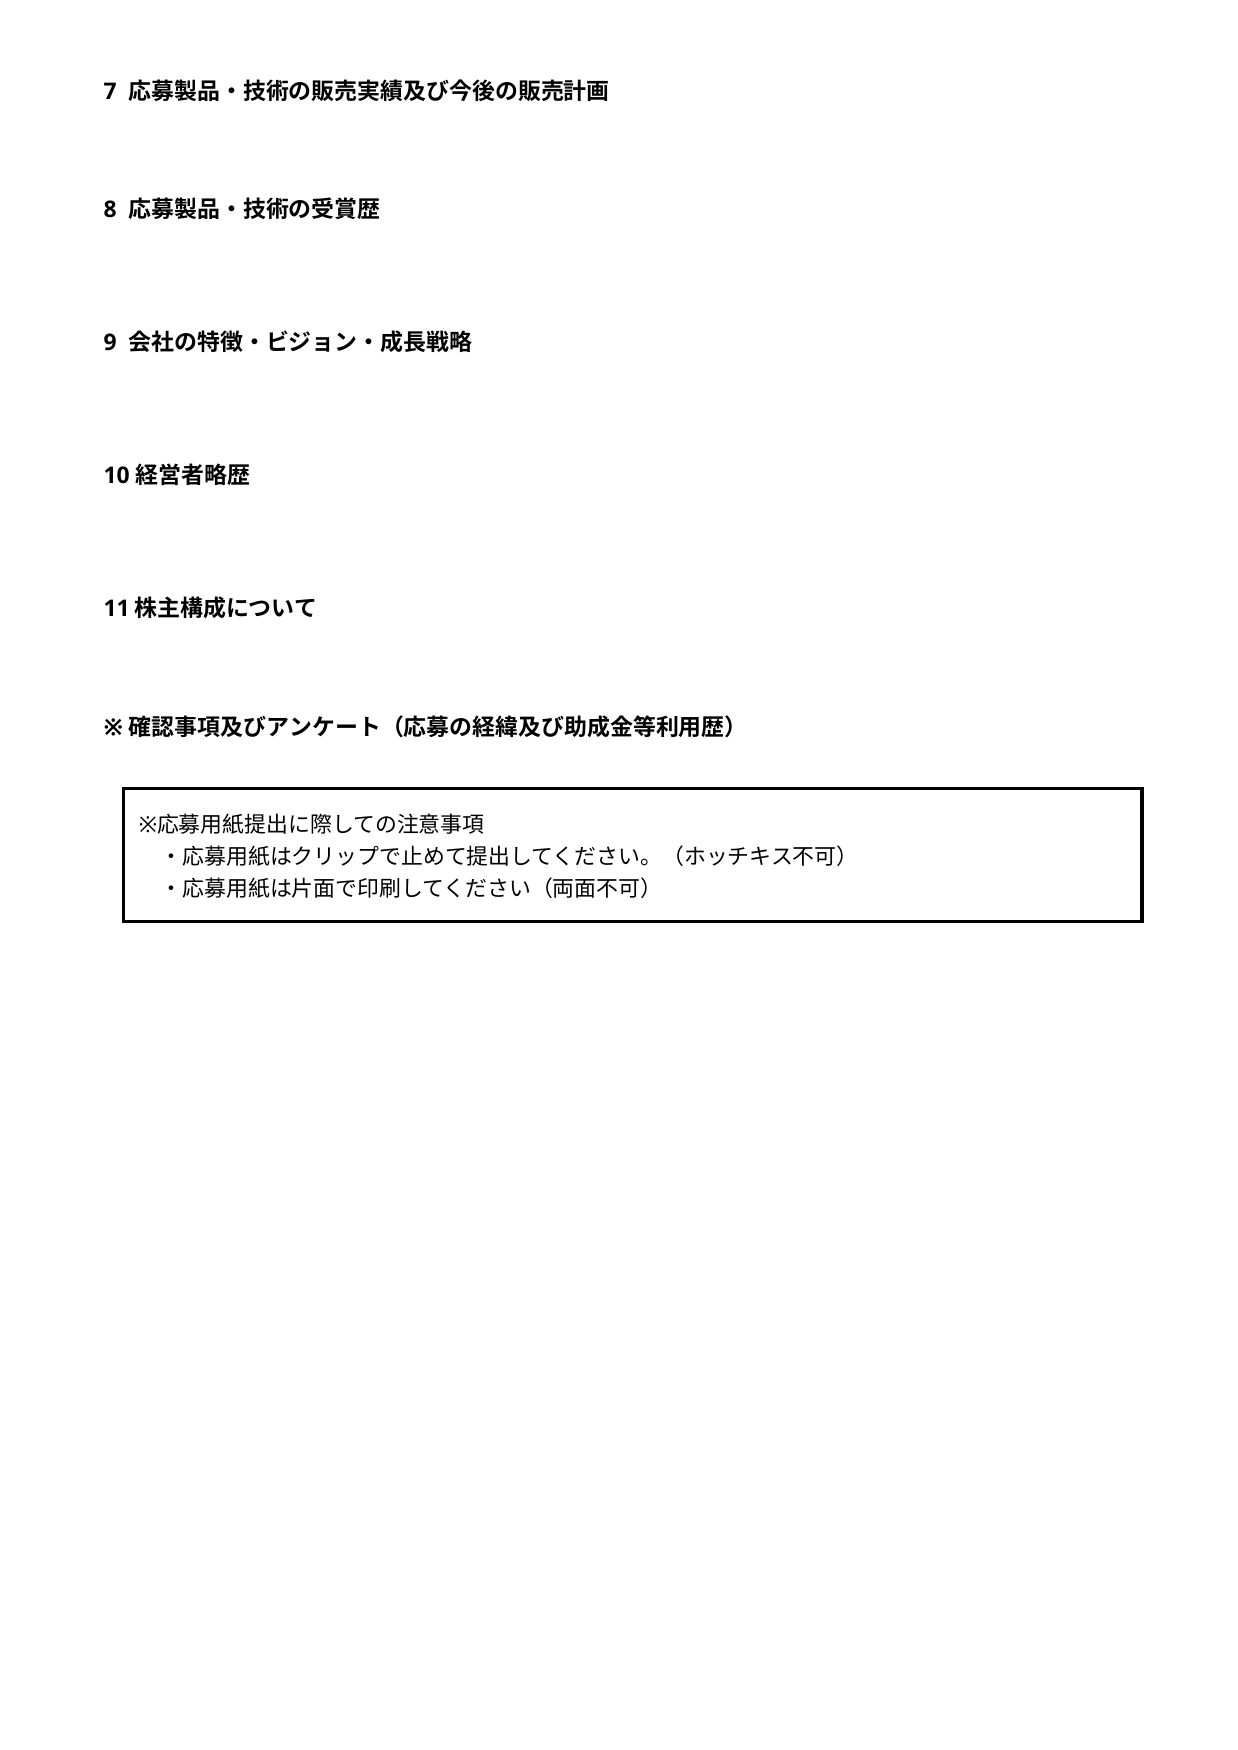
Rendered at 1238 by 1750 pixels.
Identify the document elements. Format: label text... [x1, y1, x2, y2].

text 7 応募製品・技術の販売実績及び今後の販売計画 [23, 57, 1237, 122]
text ※ 確認事項及びアンケート（応募の経緯及び助成金等利用歴） [23, 693, 1237, 758]
text 11株主構成について [23, 574, 1237, 639]
text 10 経営者略歴 [23, 441, 1237, 506]
text 8 応募製品・技術の受賞歴 [23, 175, 1237, 240]
text 9 会社の特徴・ビジョン・成長戦略 [23, 308, 1237, 373]
